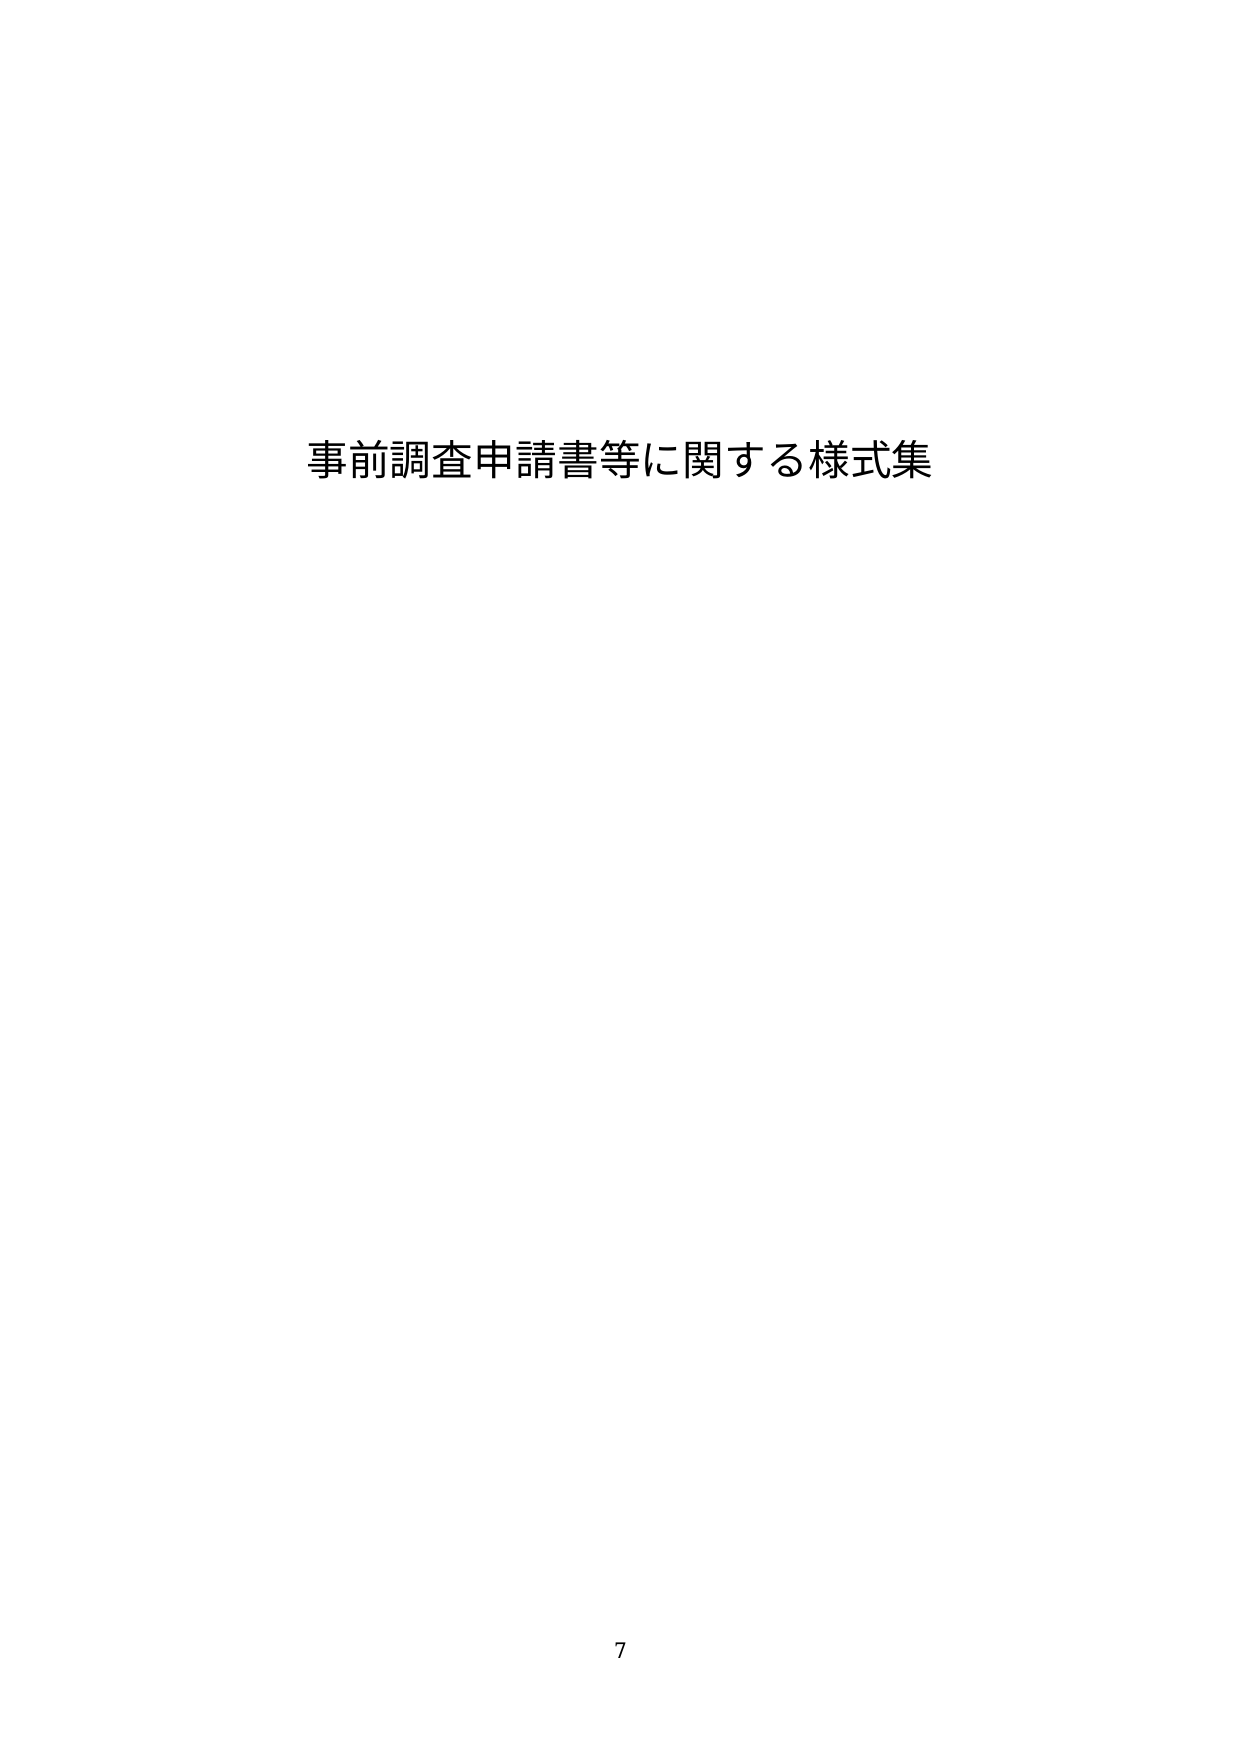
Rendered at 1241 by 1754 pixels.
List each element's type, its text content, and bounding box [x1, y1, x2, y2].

text 事前調査申請書等に関する様式集 [149, 421, 1091, 494]
